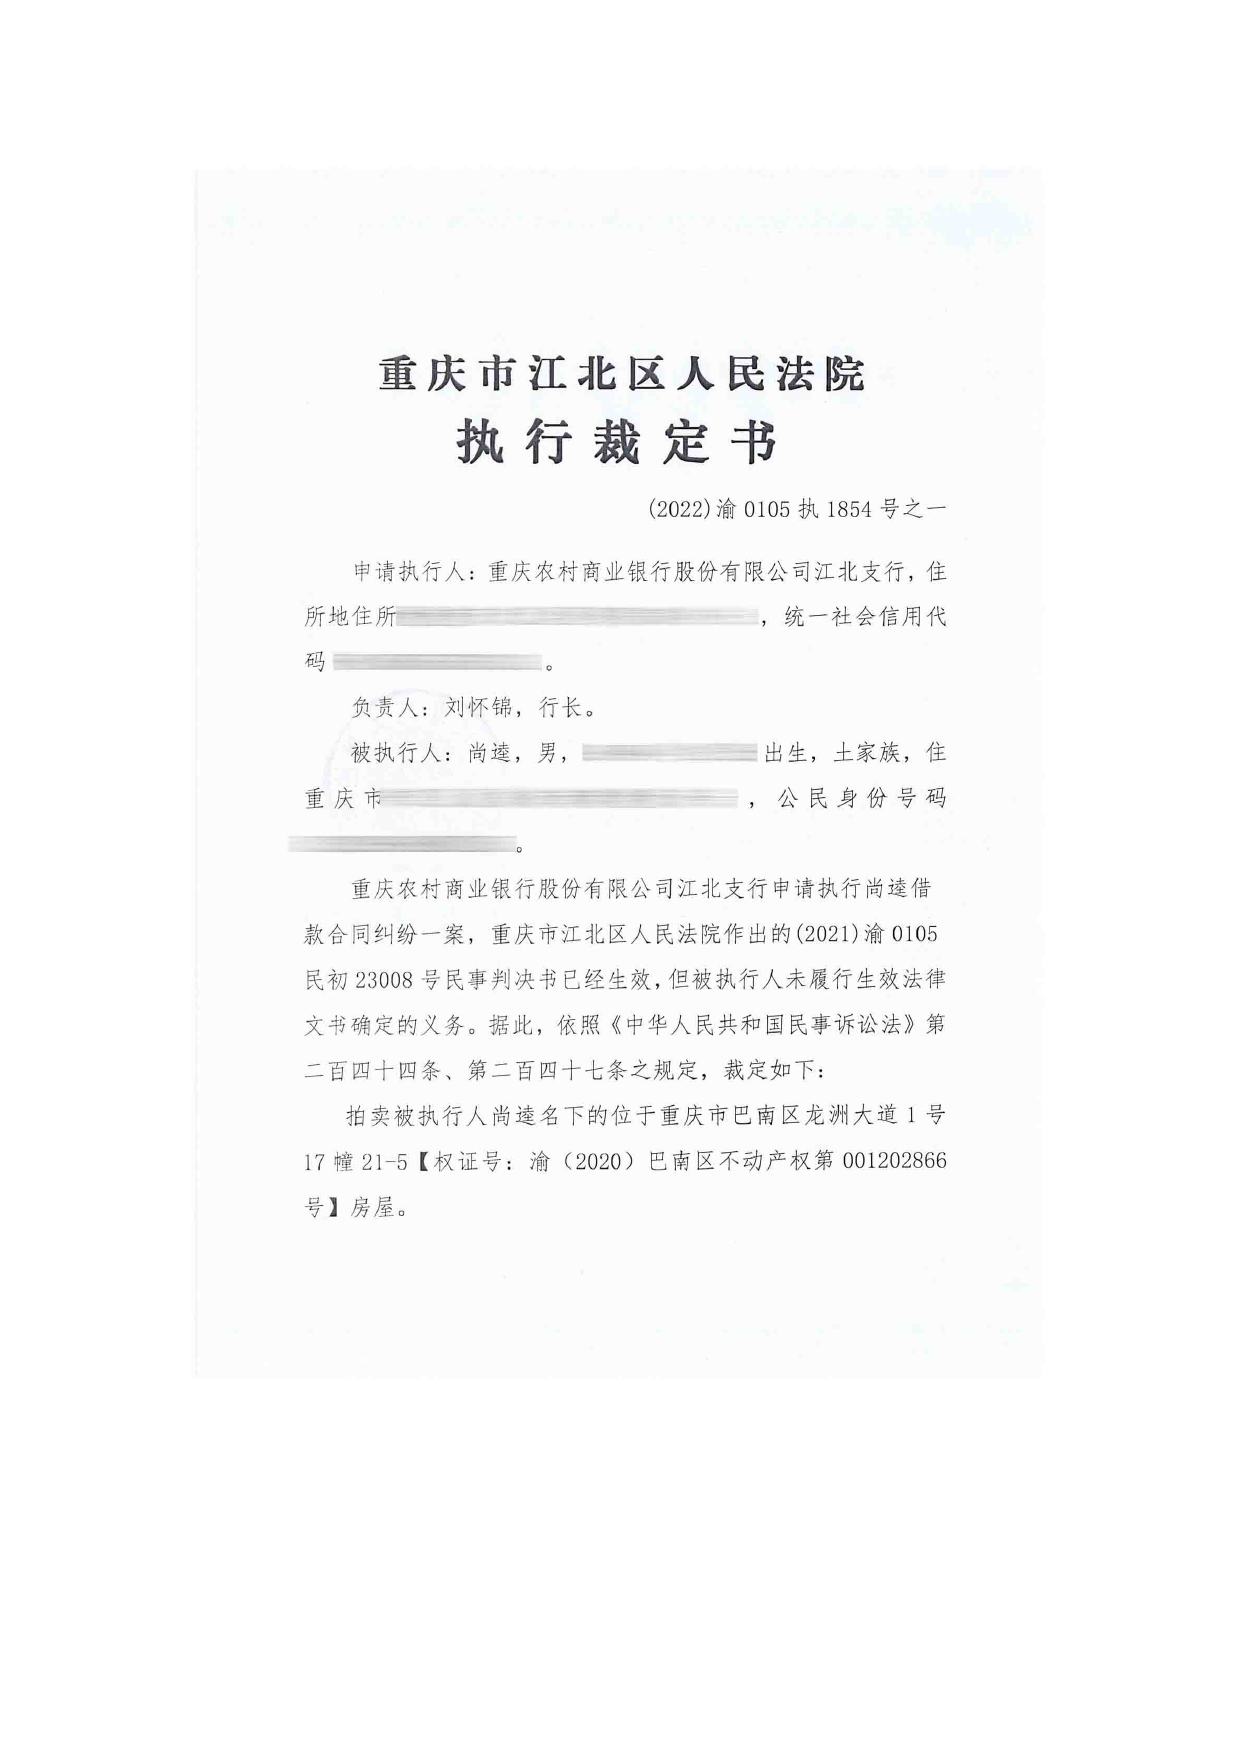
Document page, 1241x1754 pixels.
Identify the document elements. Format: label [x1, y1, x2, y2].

picture [187, 161, 1052, 1384]
